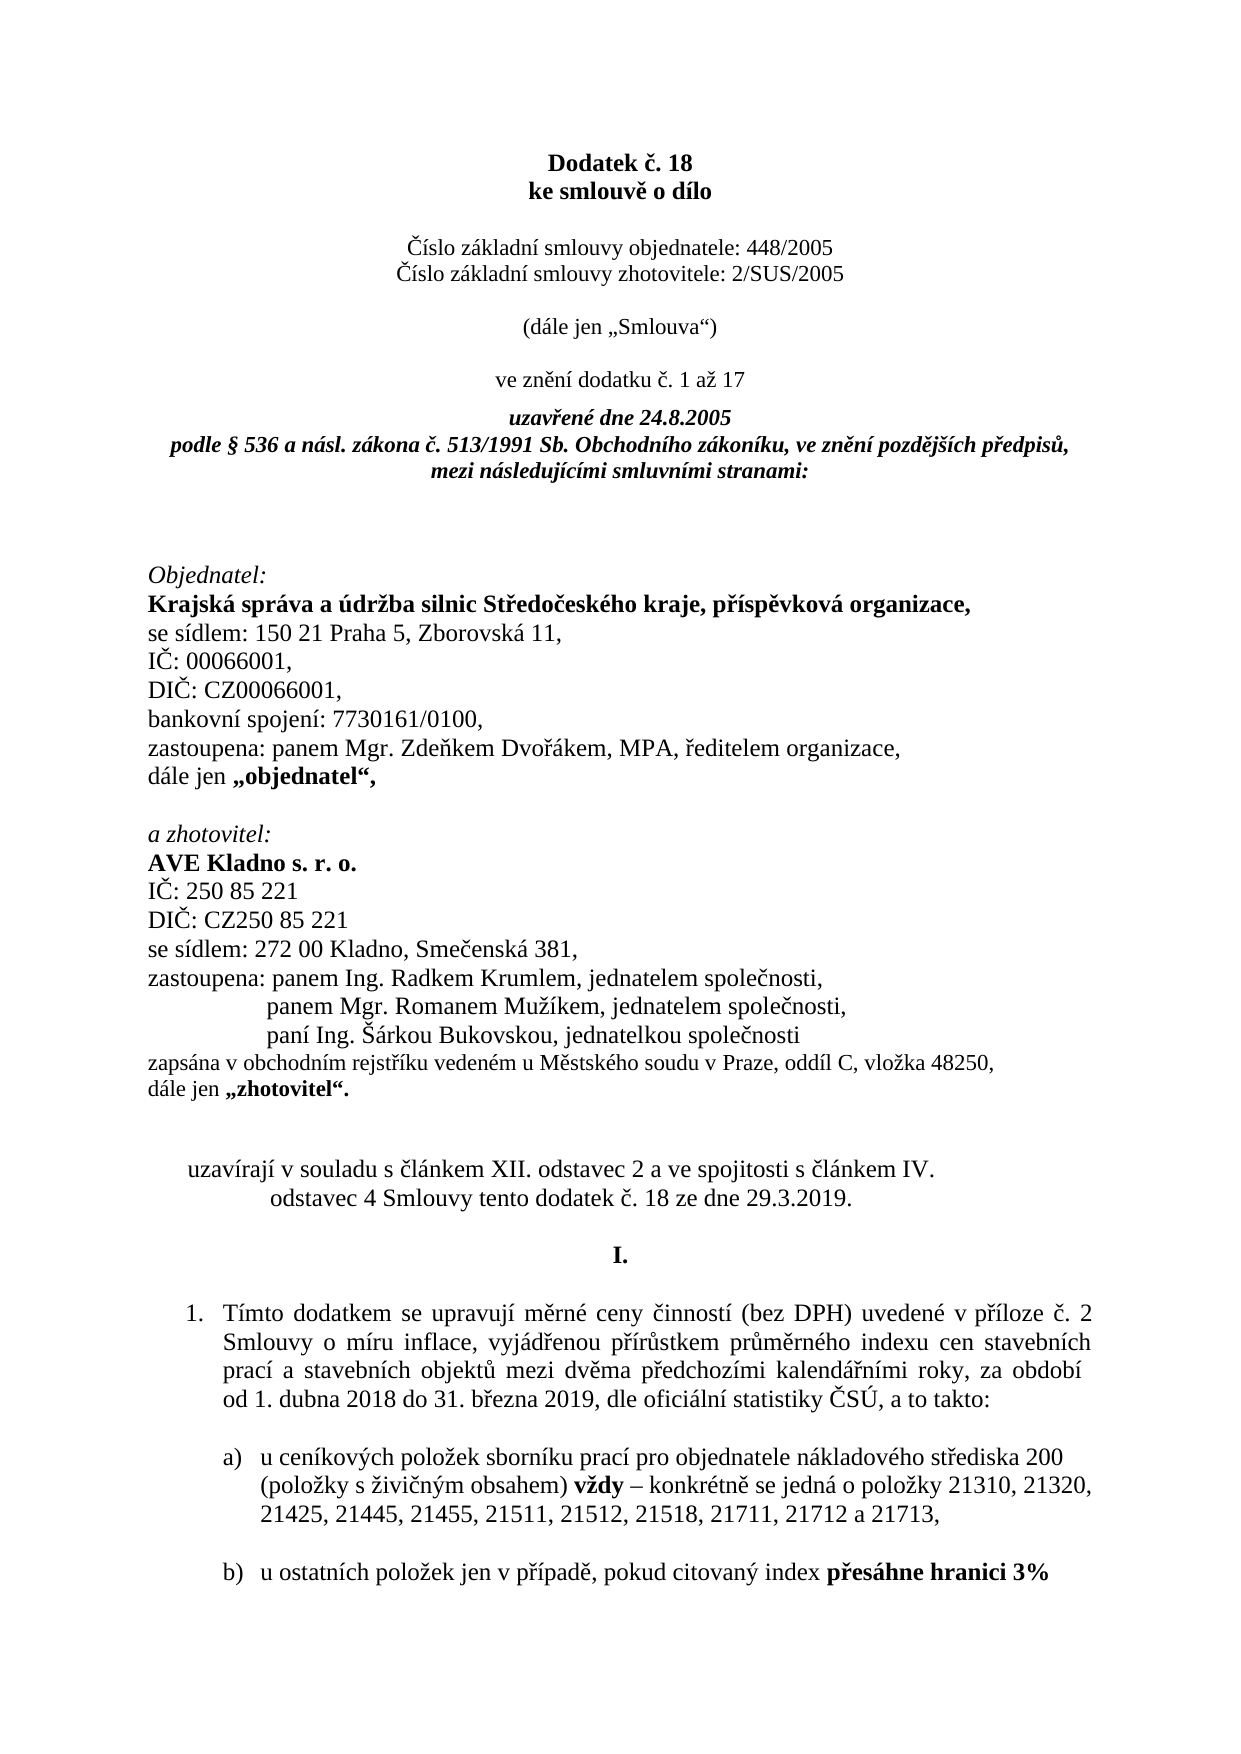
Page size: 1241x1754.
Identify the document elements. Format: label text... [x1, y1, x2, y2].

list Tímto dodatkem se upravují měrné ceny činností (bez DPH) uvedené v příloze č. 2 Smlouvy o míru inflace, vyjádřenou přírůstkem průměrného indexu cen stavebních prací a stavebních objektů mezi dvěma předchozími kalendářními roky, za období od 1. dubna 2018 do 31. března 2019, dle oficiální statistiky ČSÚ, a to takto: [185, 1298, 1093, 1413]
list u ceníkových položek sborníku prací pro objednatele nákladového střediska 200 (položky s živičným obsahem) vždy – konkrétně se jedná o položky 21310, 21320, 21425, 21445, 21455, 21511, 21512, 21518, 21711, 21712 a 21713, [223, 1442, 1093, 1528]
text dále jen „zhotovitel“. [148, 1075, 1093, 1102]
text Číslo základní smlouvy objednatele: 448/2005 [148, 234, 1093, 260]
text dále jen „objednatel“, [148, 761, 1093, 790]
list u ostatních položek jen v případě, pokud citovaný index přesáhne hranici 3% [223, 1557, 1093, 1586]
text AVE Kladno s. r. o. [148, 848, 1093, 876]
text DIČ: CZ00066001, [148, 675, 1093, 704]
text ke smlouvě o dílo [148, 176, 1093, 205]
title podle § 536 a násl. zákona č. 513/1991 Sb. Obchodního zákoníku, ve znění pozdějších předpisů, mezi následujícími smluvními stranami: [148, 431, 1093, 483]
text DIČ: CZ250 85 221 [148, 905, 1093, 934]
text zastoupena: panem Ing. Radkem Krumlem, jednatelem společnosti, [148, 963, 1093, 991]
text Číslo základní smlouvy zhotovitele: 2/SUS/2005 [148, 260, 1093, 287]
text bankovní spojení: 7730161/0100, [148, 704, 1093, 733]
text ve znění dodatku č. 1 až 17 [148, 366, 1093, 392]
title uzavřené dne 24.8.2005 [148, 404, 1093, 431]
text I. [148, 1241, 1093, 1269]
text a zhotovitel: [148, 819, 1093, 848]
text Objednatel: [148, 560, 1093, 589]
list panem Mgr. Romanem Mužíkem, jednatelem společnosti, [223, 991, 1093, 1020]
text se sídlem: 272 00 Kladno, Smečenská 381, [148, 934, 1093, 963]
text IČ: 00066001, [148, 646, 1093, 675]
text se sídlem: 150 21 Praha 5, Zborovská 11, [148, 618, 1093, 646]
text zapsána v obchodním rejstříku vedeném u Městského soudu v Praze, oddíl C, vložka 48250, [148, 1049, 1093, 1075]
text Dodatek č. 18 [148, 148, 1093, 176]
text (dále jen „Smlouva“) [148, 313, 1093, 339]
list paní Ing. Šárkou Bukovskou, jednatelkou společnosti [223, 1020, 1093, 1049]
text IČ: 250 85 221 [148, 876, 1093, 905]
text Krajská správa a údržba silnic Středočeského kraje, příspěvková organizace, [148, 589, 1093, 618]
text zastoupena: panem Mgr. Zdeňkem Dvořákem, MPA, ředitelem organizace, [148, 733, 1093, 761]
text uzavírají v souladu s článkem XII. odstavec 2 a ve spojitosti s článkem IV. odstavec 4 Smlouvy tento dodatek č. 18 ze dne 29.3.2019. [148, 1154, 974, 1212]
